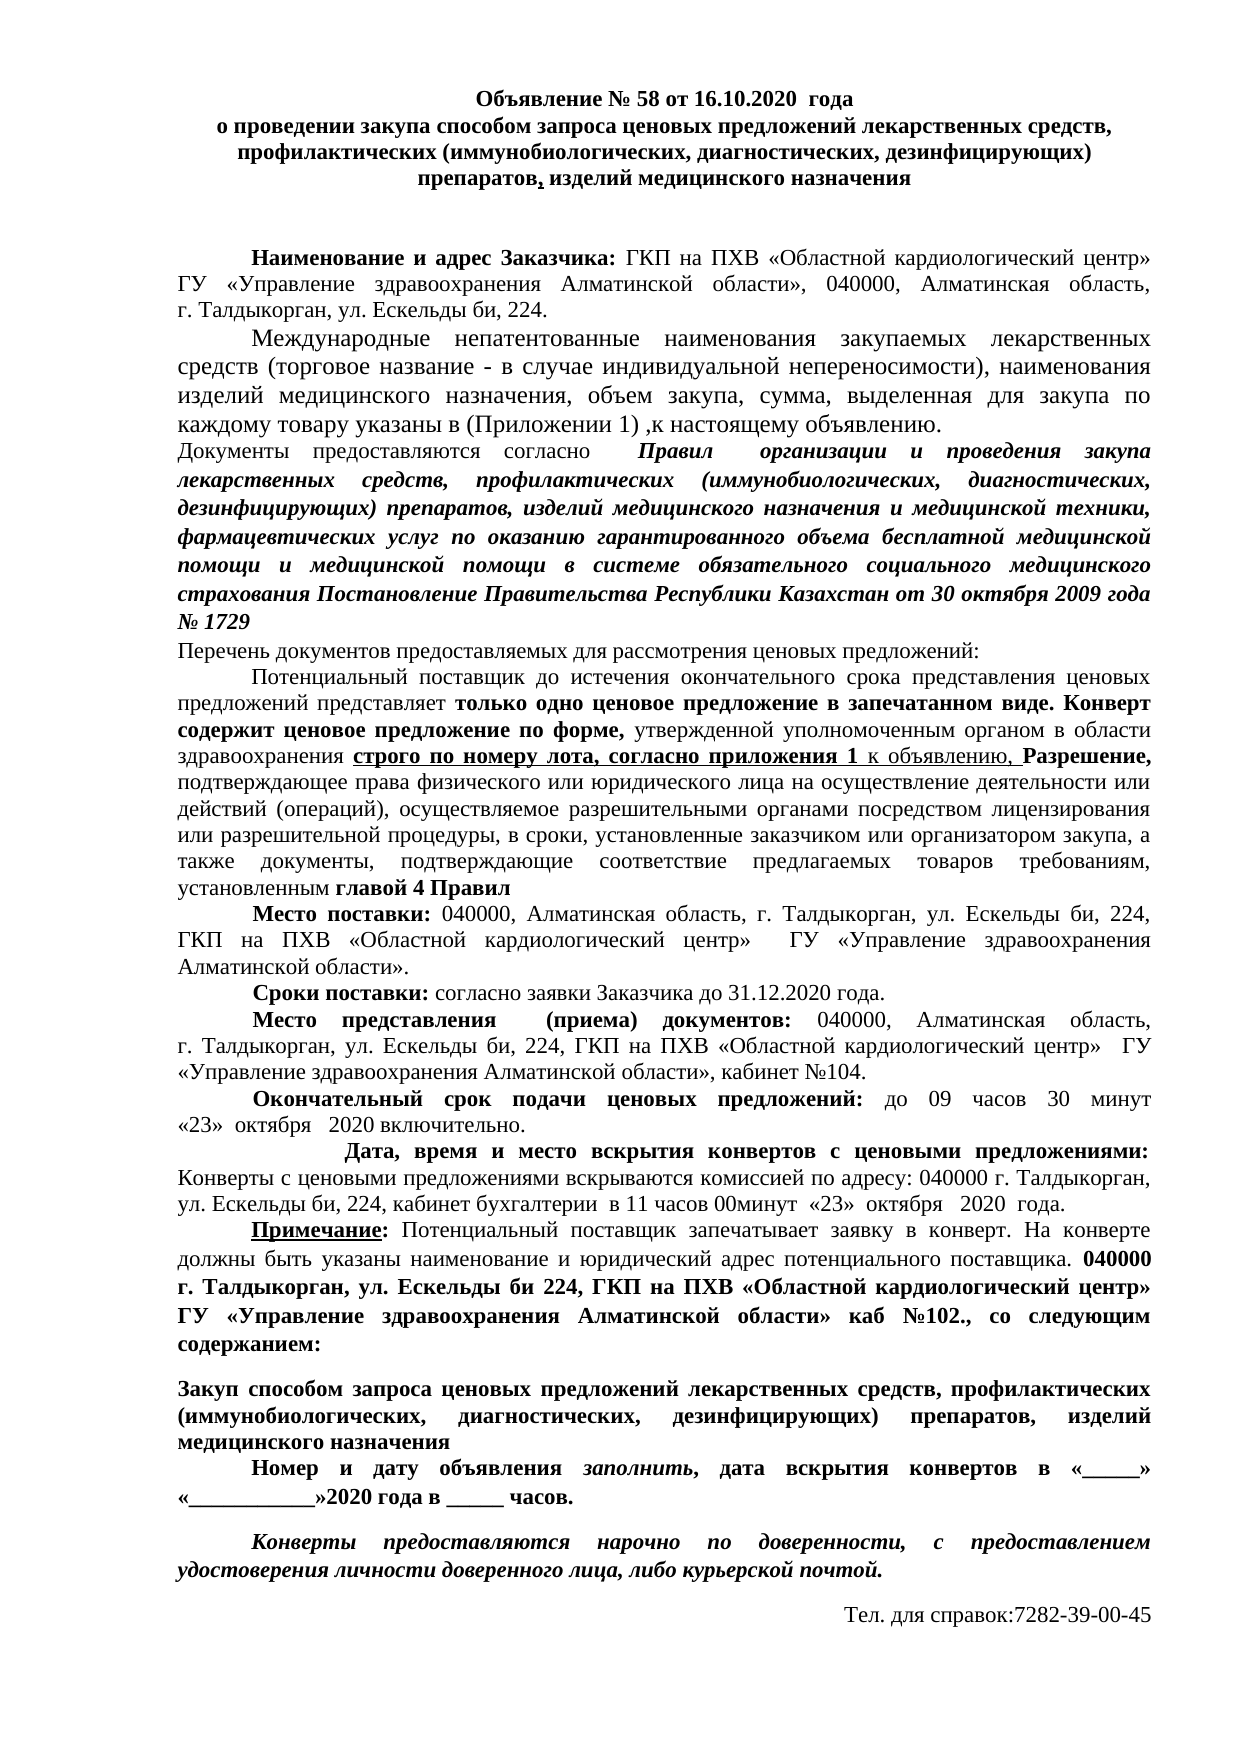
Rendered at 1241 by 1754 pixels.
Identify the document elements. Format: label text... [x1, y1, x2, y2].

text Международные непатентованные наименования закупаемых лекарственных средств (торговое название - в случае индивидуальной непереносимости), наименования изделий медицинского назначения, объем закупа, сумма, выделенная для закупа по каждому товару указаны в (Приложении 1) ,к настоящему объявлению. [177, 323, 1152, 438]
text Наименование и адрес Заказчика: ГКП на ПХВ «Областной кардиологический центр» ГУ «Управление здравоохранения Алматинской области», 040000, Алматинская область, г. Талдыкорган, ул. Ескельды би, 224. [177, 243, 1152, 323]
list Дата, время и место вскрытия конвертов с ценовыми предложениями: Конверты с ценовыми предложениями вскрываются комиссией по адресу: 040000 г. Талдыкорган, ул. Ескельды би, 224, кабинет бухгалтерии в 11 часов 00минут «23» октября 2020 года. [177, 1137, 1152, 1216]
list Место поставки: 040000, Алматинская область, г. Талдыкорган, ул. Ескельды би, 224, ГКП на ПХВ «Областной кардиологический центр» ГУ «Управление здравоохранения Алматинской области». [177, 900, 1152, 979]
text Номер и дату объявления заполнить, дата вскрытия конвертов в «_____» «___________»2020 года в _____ часов. [177, 1454, 1152, 1509]
text о проведении закупа способом запроса ценовых предложений лекарственных средств, профилактических (иммунобиологических, диагностических, дезинфицирующих) препаратов, изделий медицинского назначения [177, 112, 1152, 191]
text Документы предоставляются согласно Правил организации и проведения закупа лекарственных средств, профилактических (иммунобиологических, диагностических, дезинфицирующих) препаратов, изделий медицинского назначения и медицинской техники, фармацевтических услуг по оказанию гарантированного объема бесплатной медицинской помощи и медицинской помощи в системе обязательного социального медицинского страхования Постановление Правительства Республики Казахстан от 30 октября 2009 года № 1729 [177, 438, 1152, 634]
list Место представления (приема) документов: 040000, Алматинская область, г. Талдыкорган, ул. Ескельды би, 224, ГКП на ПХВ «Областной кардиологический центр» ГУ «Управление здравоохранения Алматинской области», кабинет №104. [177, 1006, 1152, 1085]
list Окончательный срок подачи ценовых предложений: до 09 часов 30 минут «23» октября 2020 включительно. [177, 1085, 1152, 1137]
text Перечень документов предоставляемых для рассмотрения ценовых предложений: [177, 637, 1152, 663]
text Конверты предоставляются нарочно по доверенности, с предоставлением удостоверения личности доверенного лица, либо курьерской почтой. [177, 1528, 1152, 1583]
text Объявление № 58 от 16.10.2020 года [177, 85, 1152, 112]
text Тел. для справок:7282-39-00-45 [177, 1601, 1152, 1628]
list Сроки поставки: согласно заявки Заказчика до 31.12.2020 года. [177, 979, 1152, 1006]
text Примечание: Потенциальный поставщик запечатывает заявку в конверт. На конверте должны быть указаны наименование и юридический адрес потенциального поставщика. 040000 г. Талдыкорган, ул. Ескельды би 224, ГКП на ПХВ «Областной кардиологический центр» ГУ «Управление здравоохранения Алматинской области» каб №102., со следующим содержанием: [177, 1216, 1152, 1357]
text Закуп способом запроса ценовых предложений лекарственных средств, профилактических (иммунобиологических, диагностических, дезинфицирующих) препаратов, изделий медицинского назначения [177, 1375, 1152, 1454]
text Потенциальный поставщик до истечения окончательного срока представления ценовых предложений представляет только одно ценовое предложение в запечатанном виде. Конверт содержит ценовое предложение по форме, утвержденной уполномоченным органом в области здравоохранения строго по номеру лота, согласно приложения 1 к объявлению, Разрешение, подтверждающее права физического или юридического лица на осуществление деятельности или действий (операций), осуществляемое разрешительными органами посредством лицензирования или разрешительной процедуры, в сроки, установленные заказчиком или организатором закупа, а также документы, подтверждающие соответствие предлагаемых товаров требованиям, установленным главой 4 Правил [177, 663, 1152, 900]
